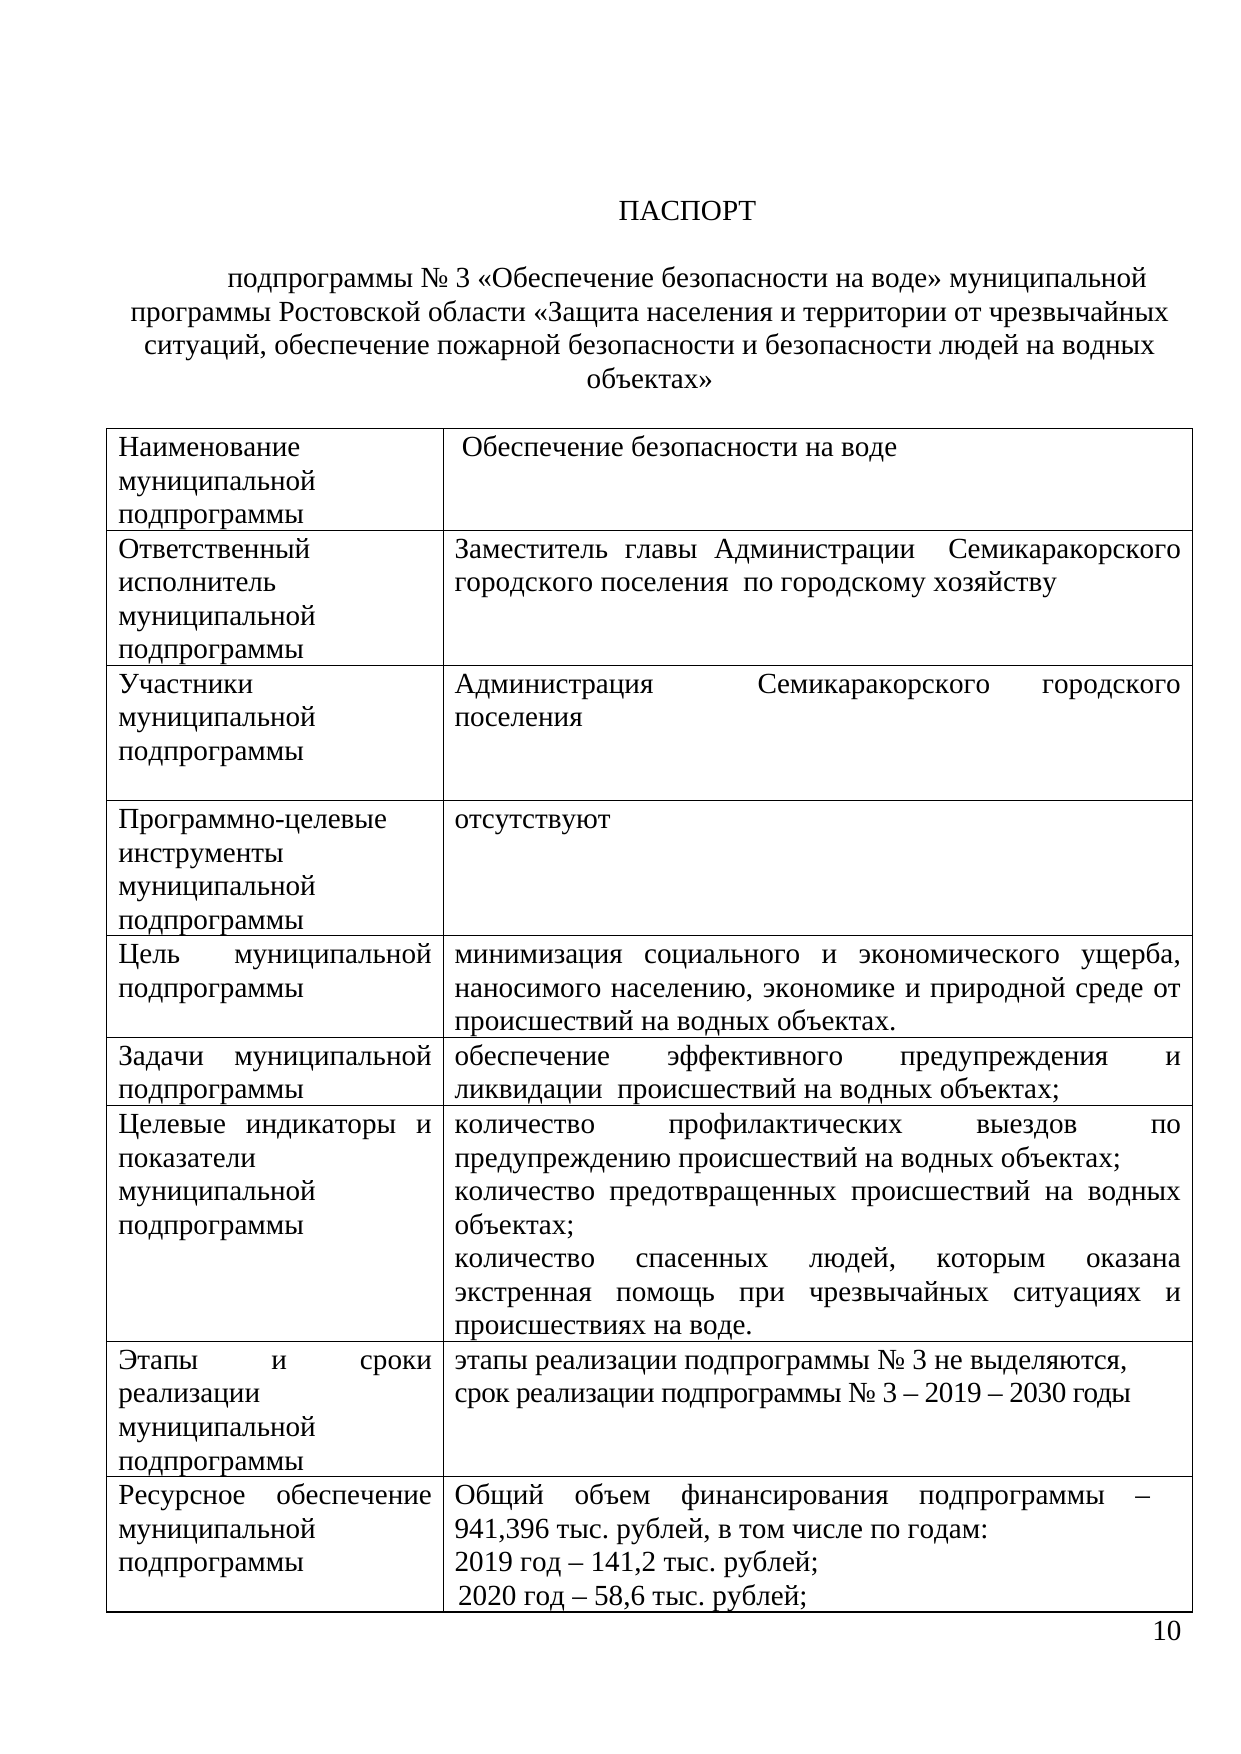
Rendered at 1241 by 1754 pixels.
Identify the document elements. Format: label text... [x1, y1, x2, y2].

table_header Наименование муниципальной подпрограммы [107, 429, 443, 530]
table_cell количество профилактических выездов по предупреждению происшествий на водных объектах; количество предотвращенных происшествий на водных объектах; количество спасенных людей, которым оказана экстренная помощь при чрезвычайных ситуациях и происшествиях на воде. [444, 1106, 1192, 1341]
table_cell Участники муниципальной подпрограммы [107, 666, 443, 800]
text подпрограммы № 3 «Обеспечение безопасности на воде» муниципальной программы Ростовской области «Защита населения и территории от чрезвычайных ситуаций, обеспечение пожарной безопасности и безопасности людей на водных объектах» [118, 260, 1181, 394]
table_cell Целевые индикаторы и показатели муниципальной подпрограммы [107, 1106, 443, 1341]
table_cell отсутствуют [444, 801, 1192, 935]
table_cell Заместитель главы Администрации Семикаракорского городского поселения по городскому хозяйству [444, 531, 1192, 665]
table_cell Программно-целевые инструменты муниципальной подпрограммы [107, 801, 443, 935]
table_header Обеспечение безопасности на воде [444, 429, 1192, 530]
table_cell обеспечение эффективного предупреждения и ликвидации происшествий на водных объектах; [444, 1038, 1192, 1105]
table_cell Ответственный исполнитель муниципальной подпрограммы [107, 531, 443, 665]
table_cell минимизация социального и экономического ущерба, наносимого населению, экономике и природной среде от происшествий на водных объектах. [444, 936, 1192, 1037]
table_cell Цель муниципальной подпрограммы [107, 936, 443, 1037]
table_cell Этапы и сроки реализации муниципальной подпрограммы [107, 1342, 443, 1476]
text ПАСПОРТ [118, 193, 1181, 227]
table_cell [444, 1477, 1192, 1611]
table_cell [107, 1477, 443, 1611]
table_cell этапы реализации подпрограммы № 3 не выделяются, срок реализации подпрограммы № 3 – 2019 – 2030 годы [444, 1342, 1192, 1476]
table_cell Администрация Семикаракорского городского поселения [444, 666, 1192, 800]
table_cell Задачи муниципальной подпрограммы [107, 1038, 443, 1105]
